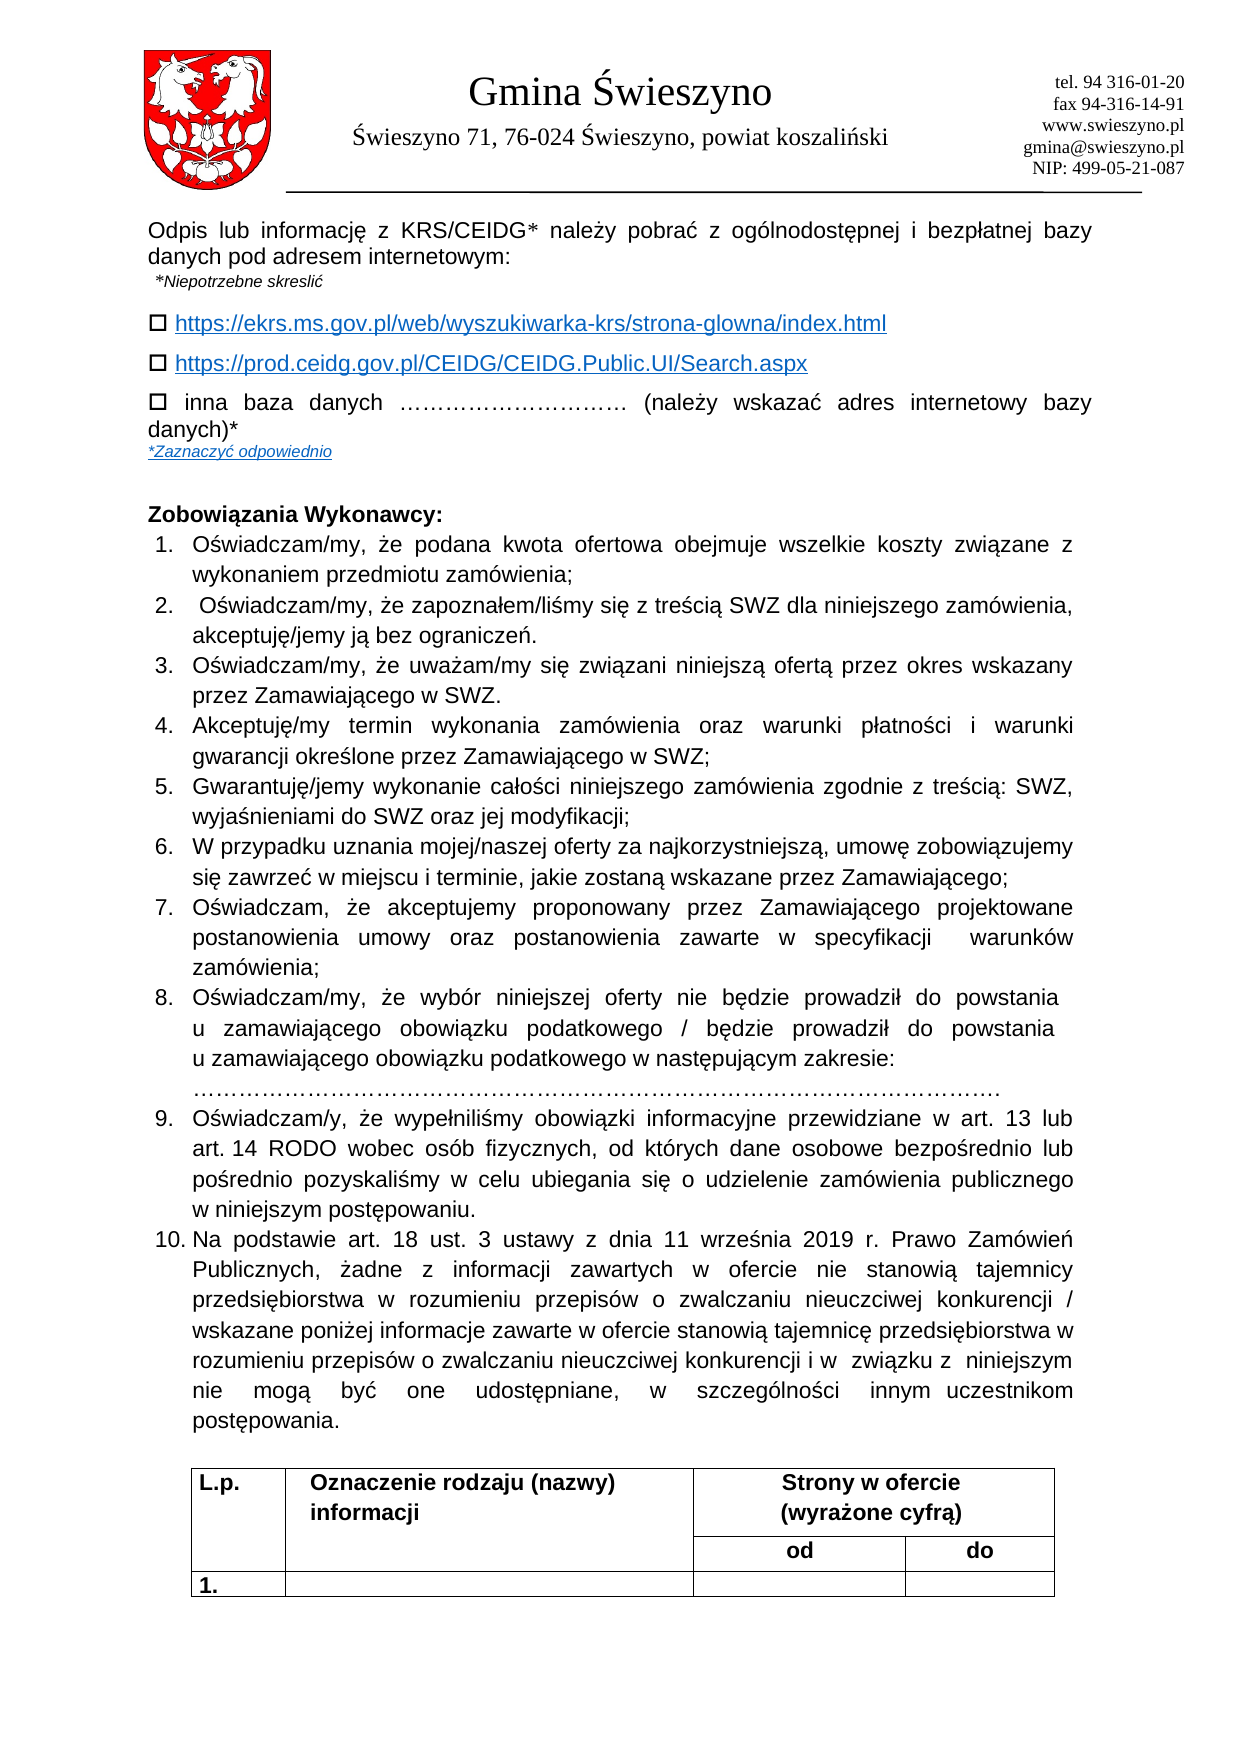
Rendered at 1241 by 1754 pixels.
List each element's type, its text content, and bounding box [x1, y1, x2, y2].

text Zobowiązania Wykonawcy: [148, 501, 1092, 527]
picture [143, 50, 271, 190]
table_cell do [906, 1537, 1054, 1571]
list Oświadczam/my, że zapoznałem/liśmy się z treścią SWZ dla niniejszego zamówienia, akceptuję/jemy ją bez ograniczeń. [154, 592, 1074, 648]
list Na podstawie art. 18 ust. 3 ustawy z dnia 11 września 2019 r. Prawo Zamówień Publicznych, żadne z informacji zawartych w ofercie nie stanowią tajemnicy przedsiębiorstwa w rozumieniu przepisów o zwalczaniu nieuczciwej konkurencji / wskazane poniżej informacje zawarte w ofercie stanowią tajemnicę przedsiębiorstwa w rozumieniu przepisów o zwalczaniu nieuczciwej konkurencji i w związku z niniejszym nie mogą być one udostępniane, w szczególności innym uczestnikom postępowania. [154, 1226, 1074, 1433]
table_cell od [694, 1537, 905, 1571]
table_cell [694, 1572, 905, 1596]
table_cell [286, 1572, 693, 1596]
table_header L.p. [192, 1469, 285, 1571]
list ……………………………………………………………………………………………. [192, 1075, 1074, 1101]
table_header Strony w ofercie (wyrażone cyfrą) [694, 1469, 1054, 1536]
list Gwarantuję/jemy wykonanie całości niniejszego zamówienia zgodnie z treścią: SWZ, wyjaśnieniami do SWZ oraz jej modyfikacji; [154, 773, 1074, 829]
text *Niepotrzebne skreslić [148, 269, 1092, 291]
list Oświadczam/my, że wybór niniejszej oferty nie będzie prowadził do powstania u zamawiającego obowiązku podatkowego / będzie prowadził do powstania u zamawiającego obowiązku podatkowego w następującym zakresie: [154, 984, 1074, 1071]
list W przypadku uznania mojej/naszej oferty za najkorzystniejszą, umowę zobowiązujemy się zawrzeć w miejscu i terminie, jakie zostaną wskazane przez Zamawiającego; [154, 833, 1074, 890]
list Oświadczam/y, że wypełniliśmy obowiązki informacyjne przewidziane w art. 13 lub art. 14 RODO wobec osób fizycznych, od których dane osobowe bezpośrednio lub pośrednio pozyskaliśmy w celu ubiegania się o udzielenie zamówienia publicznego w niniejszym postępowaniu. [154, 1105, 1074, 1222]
text *Zaznaczyć odpowiednio [148, 442, 1092, 461]
list Oświadczam/my, że podana kwota ofertowa obejmuje wszelkie koszty związane z wykonaniem przedmiotu zamówienia; [154, 531, 1074, 588]
text https://ekrs.ms.gov.pl/web/wyszukiwarka-krs/strona-glowna/index.html [148, 310, 1092, 337]
list Oświadczam, że akceptujemy proponowany przez Zamawiającego projektowane postanowienia umowy oraz postanowienia zawarte w specyfikacji warunków zamówienia; [154, 894, 1074, 980]
table_cell [906, 1572, 1054, 1596]
text https://prod.ceidg.gov.pl/CEIDG/CEIDG.Public.UI/Search.aspx [148, 350, 1092, 376]
text Odpis lub informację z KRS/CEIDG* należy pobrać z ogólnodostępnej i bezpłatnej bazy danych pod adresem internetowym: [148, 217, 1092, 269]
list Oświadczam/my, że uważam/my się związani niniejszą ofertą przez okres wskazany przez Zamawiającego w SWZ. [154, 652, 1074, 708]
list Akceptuję/my termin wykonania zamówienia oraz warunki płatności i warunki gwarancji określone przez Zamawiającego w SWZ; [154, 712, 1074, 769]
table_header Oznaczenie rodzaju (nazwy) informacji [286, 1469, 693, 1571]
text inna baza danych ………………………… (należy wskazać adres internetowy bazy danych)* [148, 389, 1092, 442]
table_cell 1. [192, 1572, 285, 1596]
